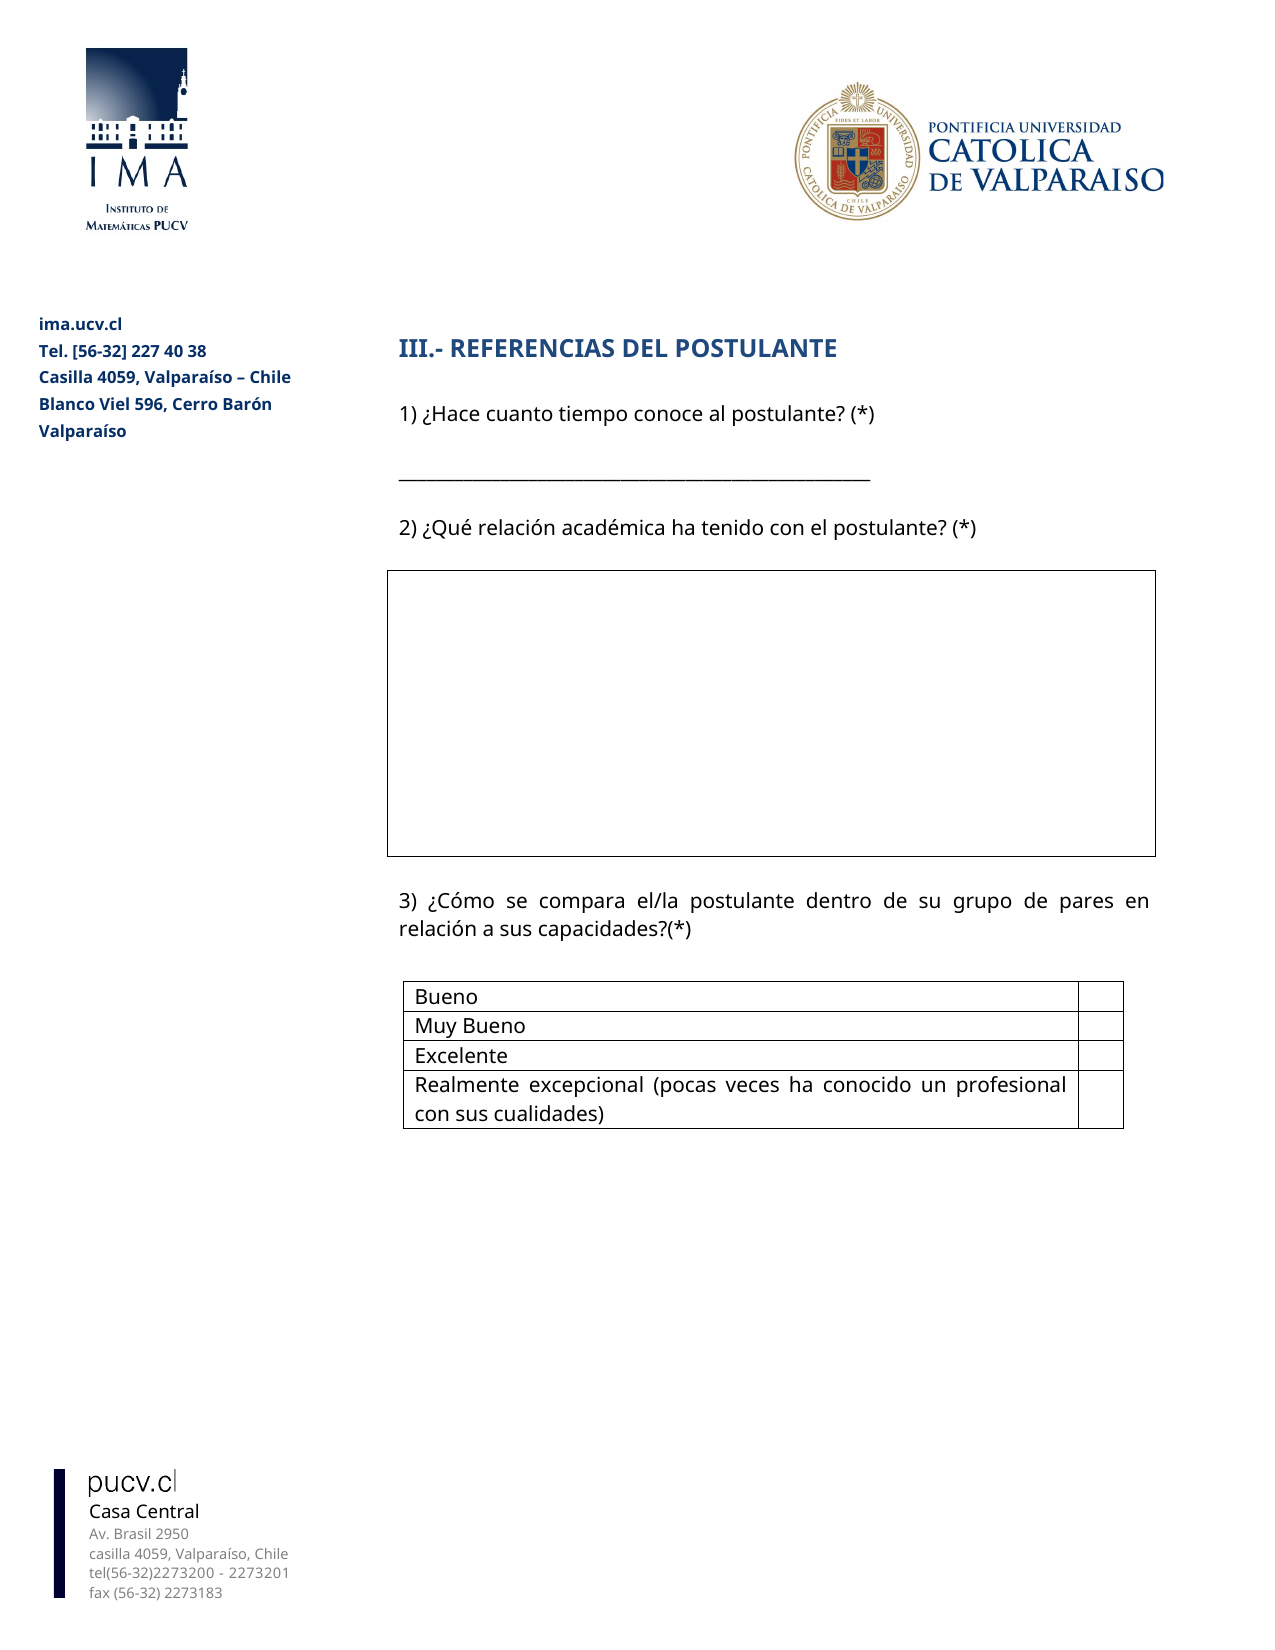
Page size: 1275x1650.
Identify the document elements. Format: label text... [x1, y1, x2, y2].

table_cell [1079, 1071, 1123, 1127]
table_cell [1079, 1012, 1123, 1040]
text 3) ¿Cómo se compara el/la postulante dentro de su grupo de pares en relación a sus capacidades?(*) [399, 886, 1152, 943]
table_header [388, 571, 1155, 856]
table_cell Excelente [404, 1041, 1078, 1069]
picture [88, 1469, 176, 1497]
text 1) ¿Hace cuanto tiempo conoce al postulante? (*) [399, 399, 1152, 427]
text III.- REFERENCIAS DEL POSTULANTE [399, 331, 1152, 365]
table_header [1079, 982, 1123, 1011]
picture [53, 1469, 65, 1598]
table_cell [1079, 1041, 1123, 1069]
text ___________________________________________________ [399, 456, 1152, 484]
table_cell Realmente excepcional (pocas veces ha conocido un profesional con sus cualidades) [404, 1071, 1078, 1127]
picture [80, 37, 188, 234]
table_cell Muy Bueno [404, 1012, 1078, 1040]
picture [792, 75, 1164, 222]
text 2) ¿Qué relación académica ha tenido con el postulante? (*) [399, 513, 1152, 541]
table_header Bueno [404, 982, 1078, 1011]
